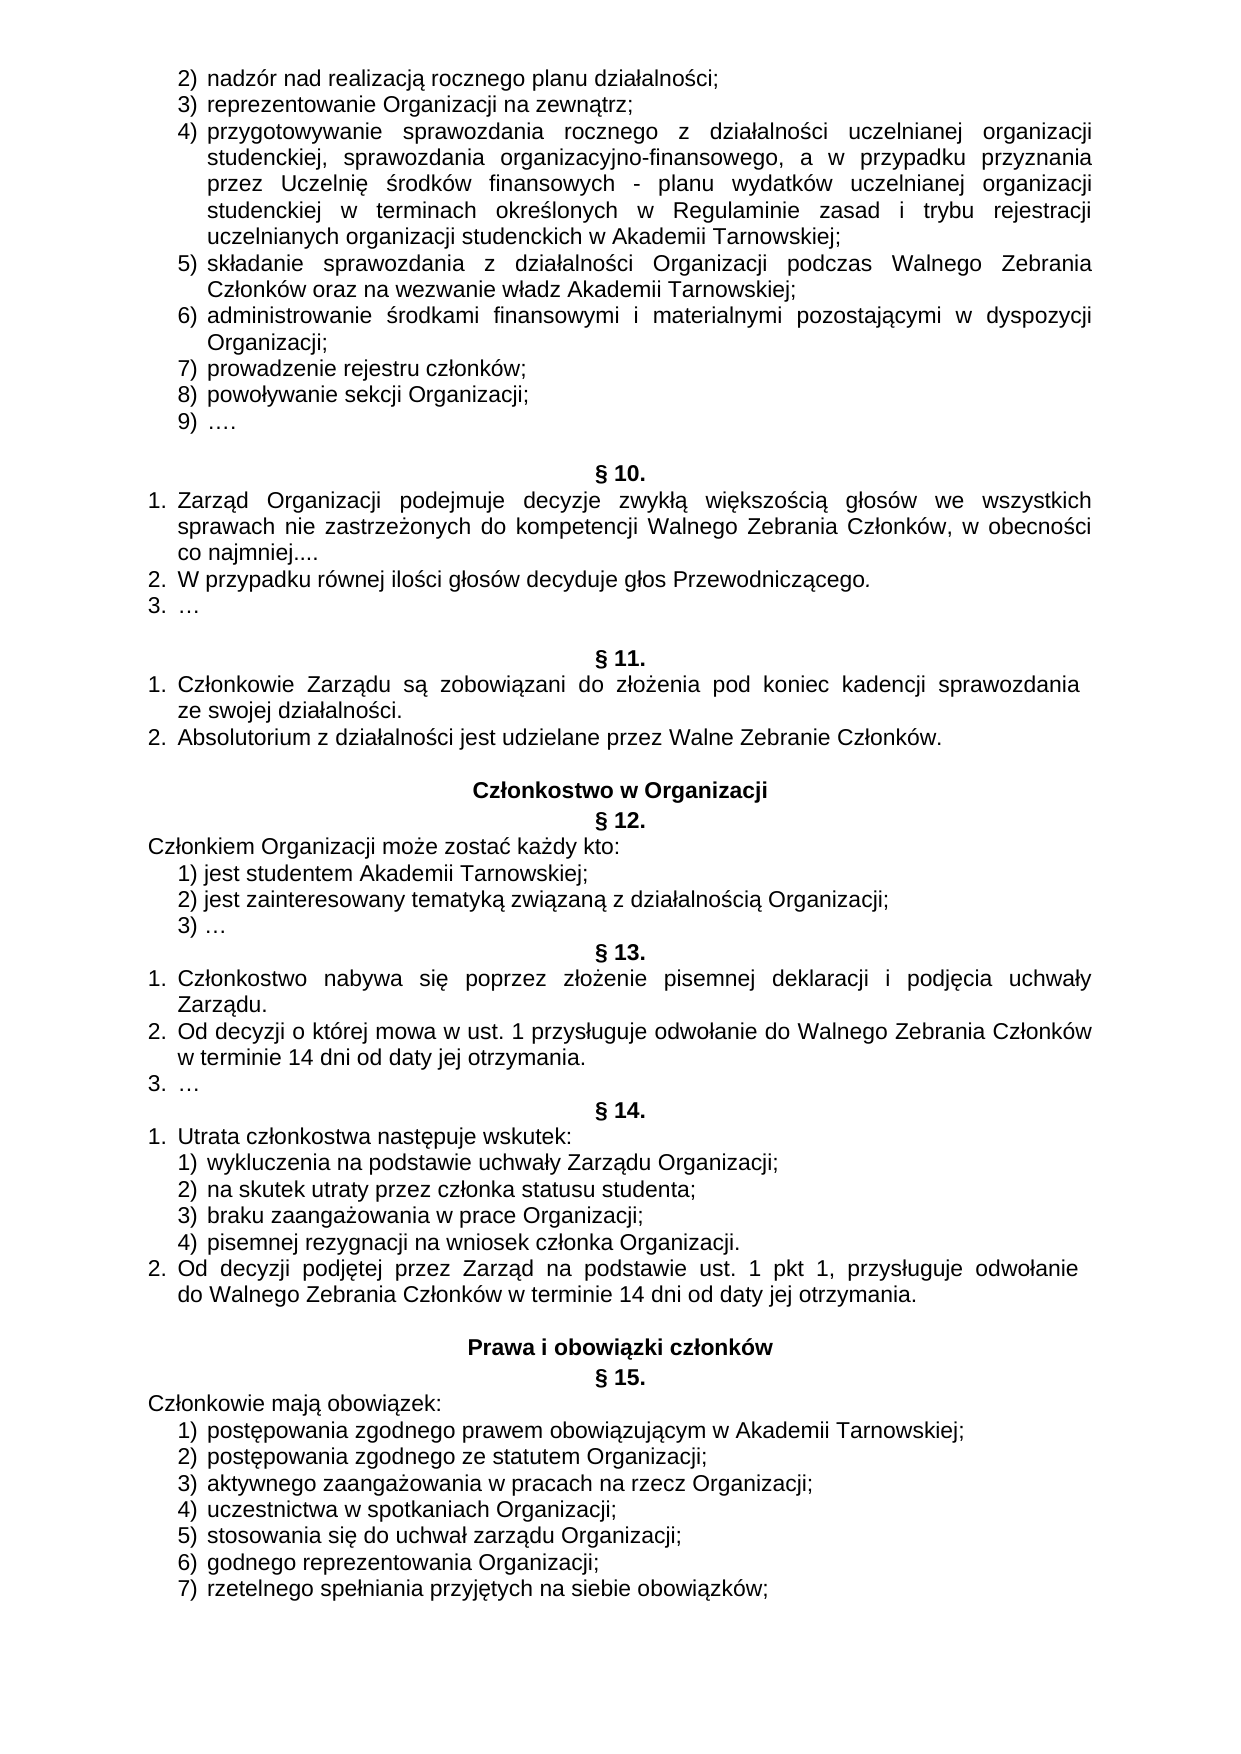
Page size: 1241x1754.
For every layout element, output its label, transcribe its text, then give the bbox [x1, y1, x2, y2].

list postępowania zgodnego ze statutem Organizacji; [177, 1443, 1092, 1469]
list godnego reprezentowania Organizacji; [177, 1548, 1092, 1575]
list aktywnego zaangażowania w pracach na rzecz Organizacji; [177, 1469, 1092, 1496]
list …. [177, 408, 1092, 434]
list reprezentowanie Organizacji na zewnątrz; [177, 91, 1092, 118]
list Członkowie Zarządu są zobowiązani do złożenia pod koniec kadencji sprawozdania ze swojej działalności. [148, 671, 1092, 724]
text Prawa i obowiązki członków [148, 1334, 1092, 1360]
list jest zainteresowany tematyką związaną z działalnością Organizacji; [177, 886, 1092, 912]
list powoływanie sekcji Organizacji; [177, 381, 1092, 408]
list Członkostwo nabywa się poprzez złożenie pisemnej deklaracji i podjęcia uchwały Zarządu. [148, 965, 1092, 1018]
text § 12. [148, 807, 1092, 833]
text Członkowie mają obowiązek: [148, 1390, 1092, 1417]
list braku zaangażowania w prace Organizacji; [177, 1202, 1092, 1228]
list … [177, 912, 1092, 938]
list … [148, 1070, 1092, 1097]
list jest studentem Akademii Tarnowskiej; [177, 859, 1092, 886]
list rzetelnego spełniania przyjętych na siebie obowiązków; [177, 1575, 1092, 1601]
text Członkostwo w Organizacji [148, 777, 1092, 803]
list Utrata członkostwa następuje wskutek: [148, 1123, 1092, 1149]
list uczestnictwa w spotkaniach Organizacji; [177, 1496, 1092, 1522]
list W przypadku równej ilości głosów decyduje głos Przewodniczącego. [148, 566, 1092, 592]
text § 15. [148, 1364, 1092, 1390]
list na skutek utraty przez członka statusu studenta; [177, 1176, 1092, 1202]
list … [148, 592, 1092, 618]
list Od decyzji podjętej przez Zarząd na podstawie ust. 1 pkt 1, przysługuje odwołanie do Walnego Zebrania Członków w terminie 14 dni od daty jej otrzymania. [148, 1255, 1092, 1307]
list składanie sprawozdania z działalności Organizacji podczas Walnego Zebrania Członków oraz na wezwanie władz Akademii Tarnowskiej; [177, 249, 1092, 302]
text § 14. [148, 1097, 1092, 1123]
text Członkiem Organizacji może zostać każdy kto: [148, 833, 1092, 859]
list Od decyzji o której mowa w ust. 1 przysługuje odwołanie do Walnego Zebrania Członków w terminie 14 dni od daty jej otrzymania. [148, 1018, 1092, 1070]
list przygotowywanie sprawozdania rocznego z działalności uczelnianej organizacji studenckiej, sprawozdania organizacyjno-finansowego, a w przypadku przyznania przez Uczelnię środków finansowych - planu wydatków uczelnianej organizacji studenckiej w terminach określonych w Regulaminie zasad i trybu rejestracji uczelnianych organizacji studenckich w Akademii Tarnowskiej; [177, 118, 1092, 249]
text § 10. [148, 460, 1092, 487]
list pisemnej rezygnacji na wniosek członka Organizacji. [177, 1228, 1092, 1255]
list prowadzenie rejestru członków; [177, 355, 1092, 381]
list administrowanie środkami finansowymi i materialnymi pozostającymi w dyspozycji Organizacji; [177, 302, 1092, 355]
text § 13. [148, 938, 1092, 965]
list Zarząd Organizacji podejmuje decyzje zwykłą większością głosów we wszystkich sprawach nie zastrzeżonych do kompetencji Walnego Zebrania Członków, w obecności co najmniej.... [148, 487, 1092, 566]
list stosowania się do uchwał zarządu Organizacji; [177, 1522, 1092, 1548]
text § 11. [148, 645, 1092, 671]
list Absolutorium z działalności jest udzielane przez Walne Zebranie Członków. [148, 724, 1092, 750]
list postępowania zgodnego prawem obowiązującym w Akademii Tarnowskiej; [177, 1417, 1092, 1443]
list nadzór nad realizacją rocznego planu działalności; [177, 65, 1092, 91]
list wykluczenia na podstawie uchwały Zarządu Organizacji; [177, 1149, 1092, 1176]
